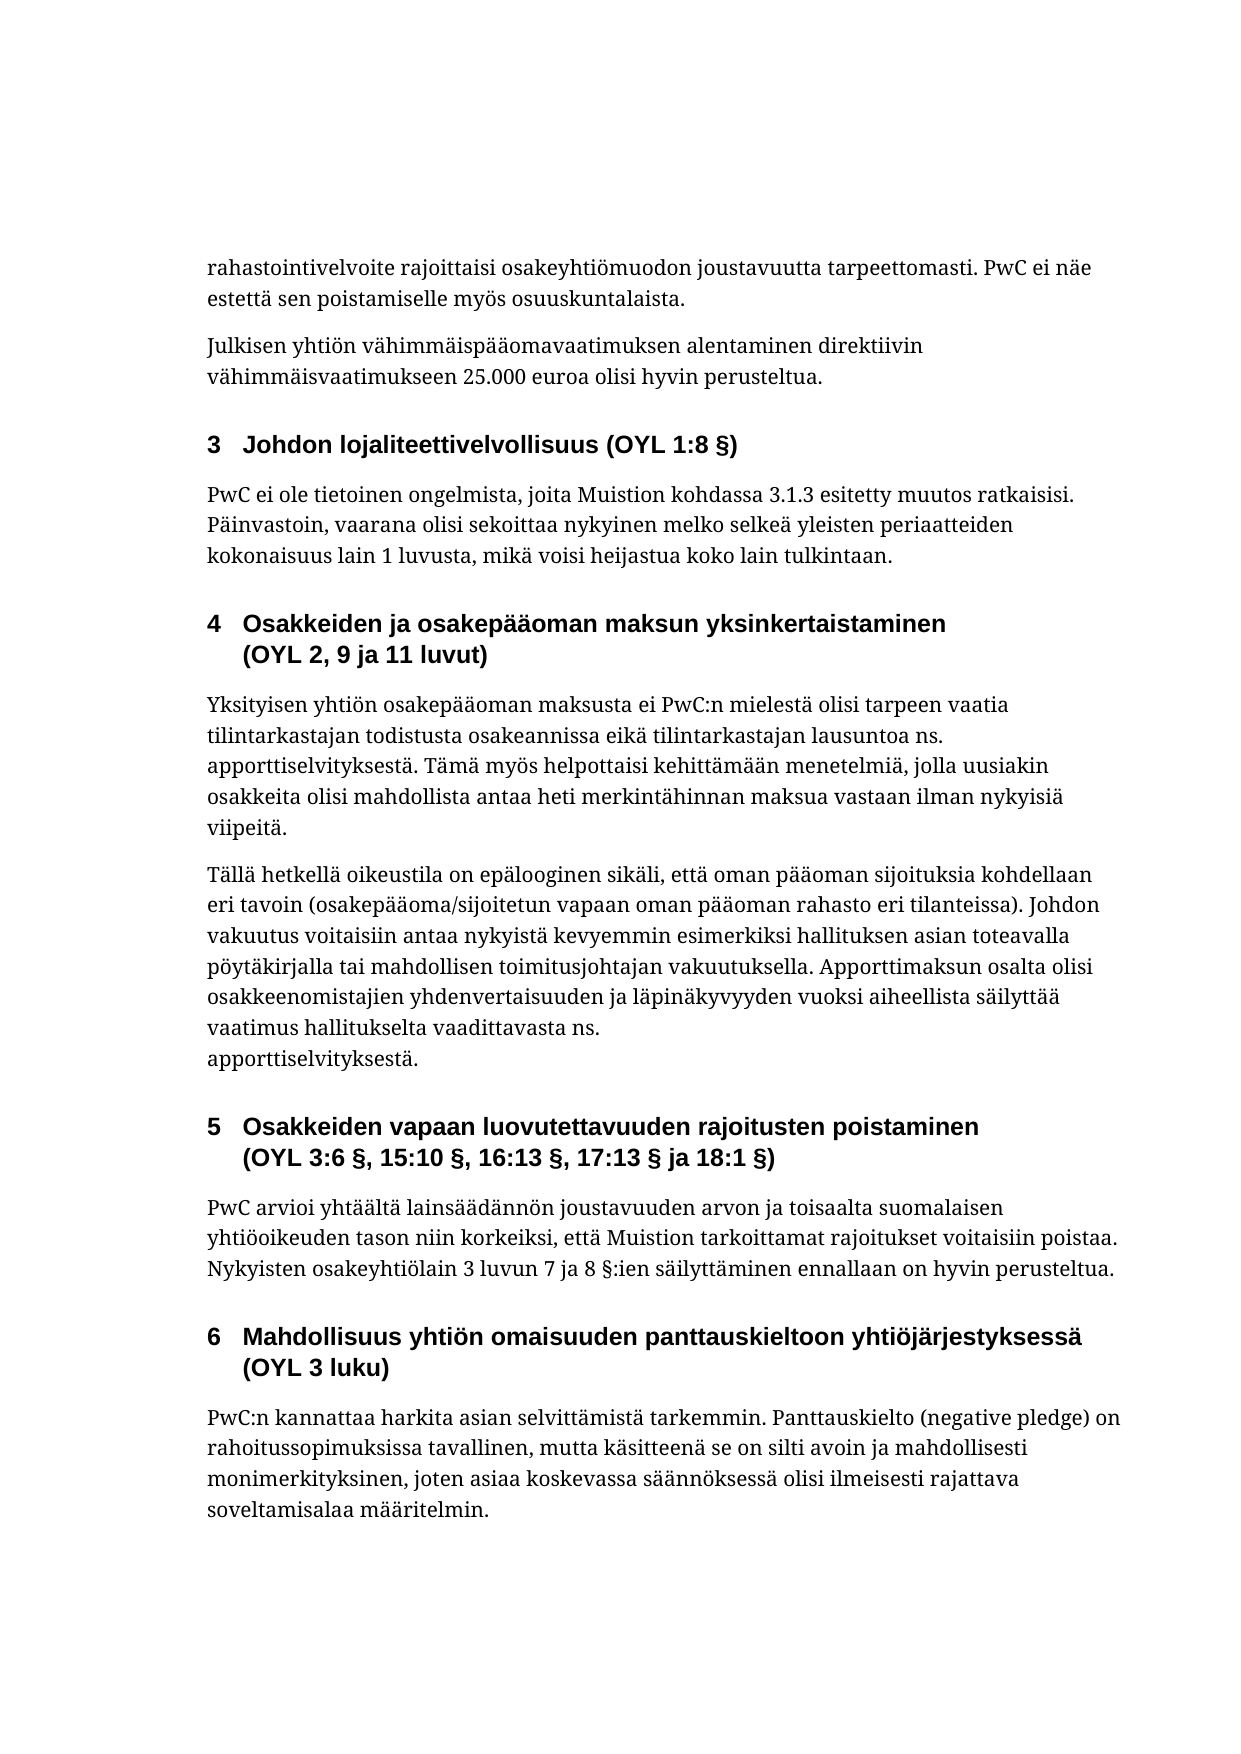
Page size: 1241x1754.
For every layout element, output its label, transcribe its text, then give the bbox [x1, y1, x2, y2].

text Tällä hetkellä oikeustila on epälooginen sikäli, että oman pääoman sijoituksia kohdellaan eri tavoin (osakepääoma/sijoitetun vapaan oman pääoman rahasto eri tilanteissa). Johdon vakuutus voitaisiin antaa nykyistä kevyemmin esimerkiksi hallituksen asian toteavalla pöytäkirjalla tai mahdollisen toimitusjohtajan vakuutuksella. Apporttimaksun osalta olisi osakkeenomistajien yhdenvertaisuuden ja läpinäkyvyyden vuoksi aiheellista säilyttää vaatimus hallitukselta vaadittavasta ns. apporttiselvityksestä. [207, 860, 1122, 1072]
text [207, 253, 1122, 313]
text PwC arvioi yhtäältä lainsäädännön joustavuuden arvon ja toisaalta suomalaisen yhtiöoikeuden tason niin korkeiksi, että Muistion tarkoittamat rajoitukset voitaisiin poistaa. Nykyisten osakeyhtiölain 3 luvun 7 ja 8 §:ien säilyttäminen ennallaan on hyvin perusteltua. [207, 1193, 1122, 1282]
subtitle Osakkeiden ja osakepääoman maksun yksinkertaistaminen (OYL 2, 9 ja 11 luvut) [207, 609, 1122, 669]
text Julkisen yhtiön vähimmäispääomavaatimuksen alentaminen direktiivin vähimmäisvaatimukseen 25.000 euroa olisi hyvin perusteltua. [207, 331, 1122, 391]
text PwC:n kannattaa harkita asian selvittämistä tarkemmin. Panttauskielto (negative pledge) on rahoitussopimuksissa tavallinen, mutta käsitteenä se on silti avoin ja mahdollisesti monimerkityksinen, joten asiaa koskevassa säännöksessä olisi ilmeisesti rajattava soveltamisalaa määritelmin. [207, 1403, 1122, 1523]
text PwC ei ole tietoinen ongelmista, joita Muistion kohdassa 3.1.3 esitetty muutos ratkaisisi. Päinvastoin, vaarana olisi sekoittaa nykyinen melko selkeä yleisten periaatteiden kokonaisuus lain 1 luvusta, mikä voisi heijastua koko lain tulkintaan. [207, 480, 1122, 570]
subtitle Osakkeiden vapaan luovutettavuuden rajoitusten poistaminen (OYL 3:6 §, 15:10 §, 16:13 §, 17:13 § ja 18:1 §) [207, 1112, 1122, 1172]
subtitle Mahdollisuus yhtiön omaisuuden panttauskieltoon yhtiöjärjestyksessä (OYL 3 luku) [207, 1322, 1122, 1382]
text Yksityisen yhtiön osakepääoman maksusta ei PwC:n mielestä olisi tarpeen vaatia tilintarkastajan todistusta osakeannissa eikä tilintarkastajan lausuntoa ns. apporttiselvityksestä. Tämä myös helpottaisi kehittämään menetelmiä, jolla uusiakin osakkeita olisi mahdollista antaa heti merkintähinnan maksua vastaan ilman nykyisiä viipeitä. [207, 690, 1122, 841]
subtitle Johdon lojaliteettivelvollisuus (OYL 1:8 §) [207, 430, 1122, 459]
